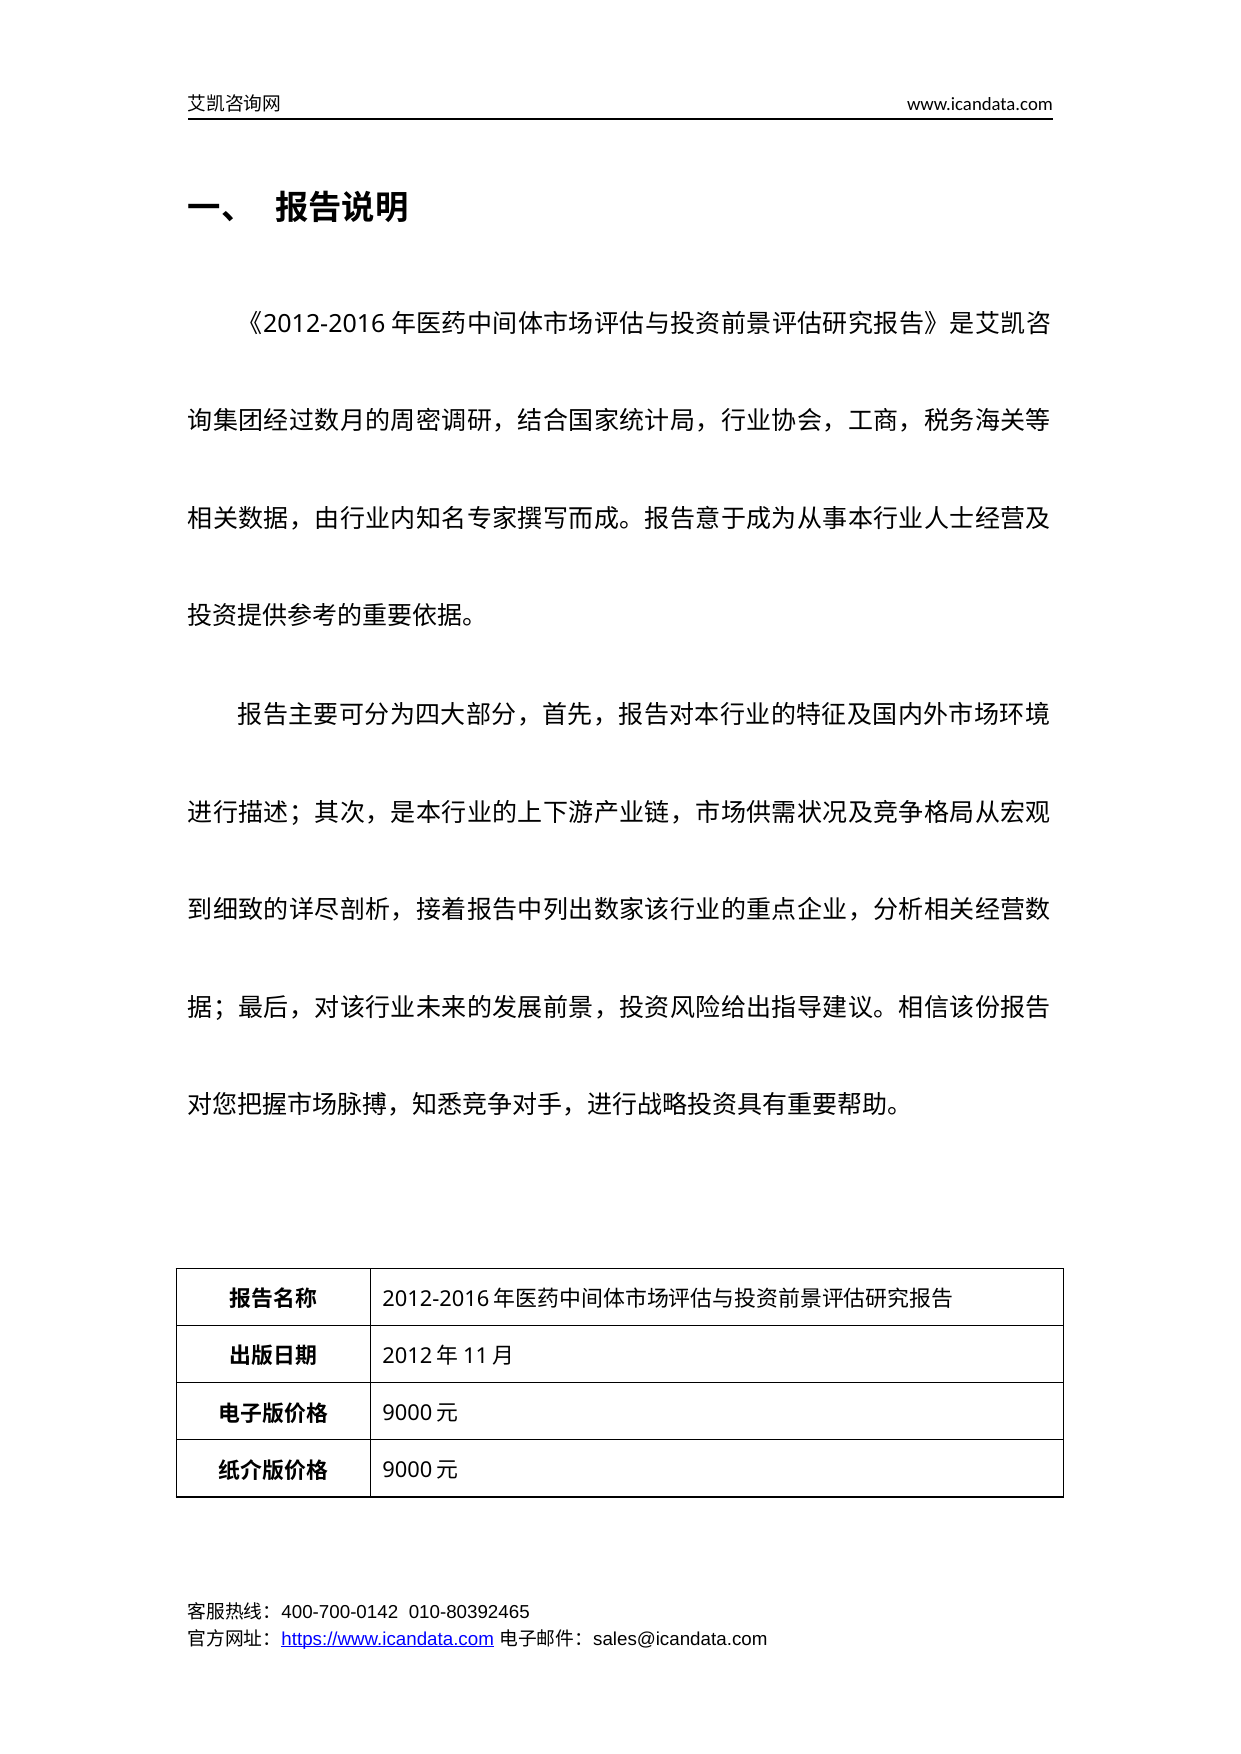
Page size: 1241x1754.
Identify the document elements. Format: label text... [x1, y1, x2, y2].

text 《2012-2016年医药中间体市场评估与投资前景评估研究报告》是艾凯咨询集团经过数月的周密调研，结合国家统计局，行业协会，工商，税务海关等相关数据，由行业内知名专家撰写而成。报告意于成为从事本行业人士经营及投资提供参考的重要依据。 [187, 289, 1053, 646]
table_cell 9000元 [371, 1440, 1063, 1496]
table_cell 电子版价格 [177, 1383, 370, 1439]
table_cell 纸介版价格 [177, 1440, 370, 1496]
table_cell 出版日期 [177, 1326, 370, 1382]
text 报告主要可分为四大部分，首先，报告对本行业的特征及国内外市场环境进行描述；其次，是本行业的上下游产业链，市场供需状况及竞争格局从宏观到细致的详尽剖析，接着报告中列出数家该行业的重点企业，分析相关经营数据；最后，对该行业未来的发展前景，投资风险给出指导建议。相信该份报告对您把握市场脉搏，知悉竞争对手，进行战略投资具有重要帮助。 [187, 681, 1053, 1136]
table_header 报告名称 [177, 1269, 370, 1325]
table_header 2012-2016年医药中间体市场评估与投资前景评估研究报告 [371, 1269, 1063, 1325]
table_cell 9000元 [371, 1383, 1063, 1439]
table_cell 2012年11月 [371, 1326, 1063, 1382]
subtitle 报告说明 [187, 172, 1053, 237]
